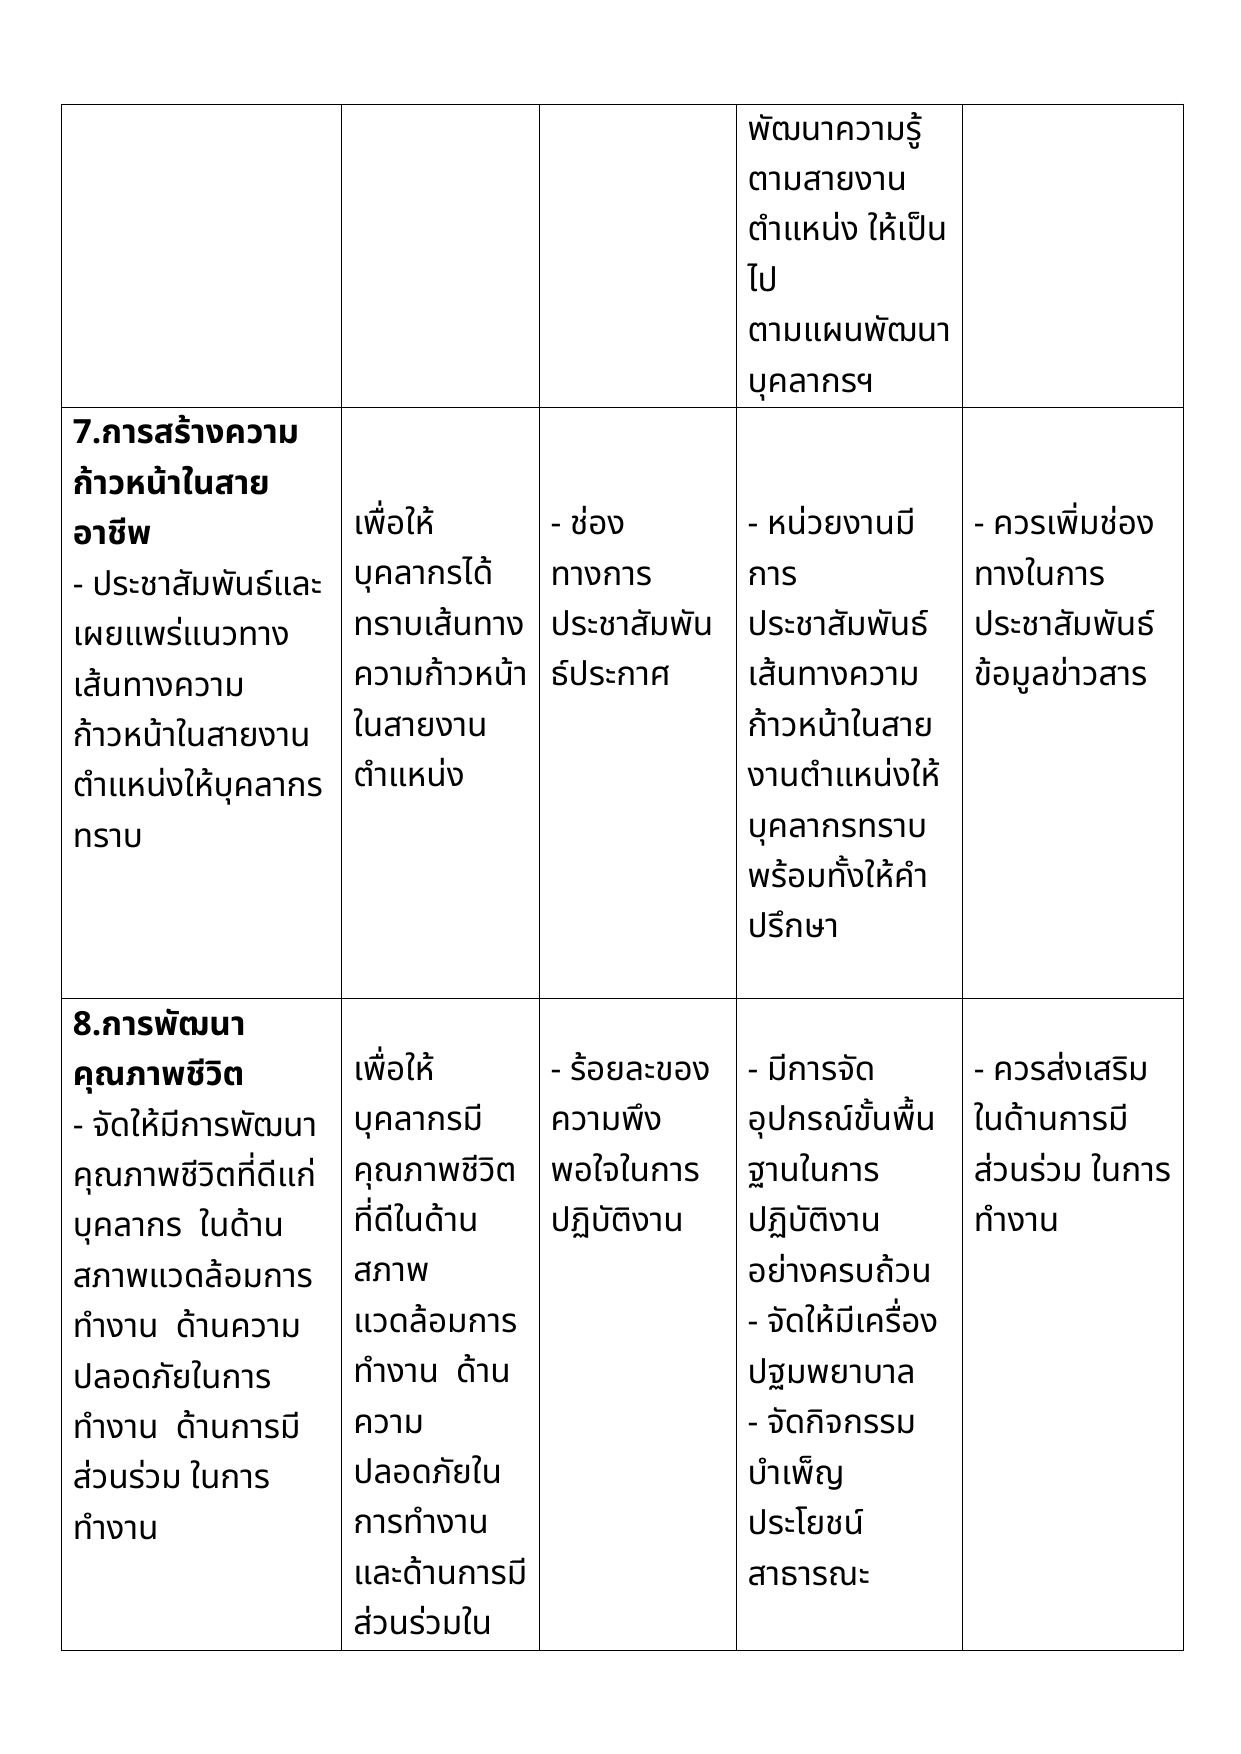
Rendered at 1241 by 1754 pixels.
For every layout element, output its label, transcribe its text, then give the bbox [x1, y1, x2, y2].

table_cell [963, 999, 1183, 1650]
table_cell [342, 999, 539, 1650]
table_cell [963, 105, 1183, 407]
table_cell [62, 105, 341, 407]
table_cell - หน่วยงานมีการประชาสัมพันธ์เส้นทางความก้าวหน้าในสายงานตำแหน่งให้บุคลากรทราบ พร้อมทั้งให้คำปรึกษา [737, 408, 962, 998]
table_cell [737, 999, 962, 1650]
table_cell - ควรเพิ่มช่องทางในการประชาสัมพันธ์ข้อมูลข่าวสาร [963, 408, 1183, 998]
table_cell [737, 105, 962, 407]
table_cell - ช่องทางการประชาสัมพันธ์ประกาศ [540, 408, 736, 998]
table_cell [540, 999, 736, 1650]
table_cell เพื่อให้บุคลากรได้ทราบเส้นทางความก้าวหน้าในสายงานตำแหน่ง [342, 408, 539, 998]
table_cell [342, 105, 539, 407]
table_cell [62, 999, 341, 1650]
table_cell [540, 105, 736, 407]
table_cell 7.การสร้างความก้าวหน้าในสายอาชีพ - ประชาสัมพันธ์และเผยแพร่แนวทางเส้นทางความก้าวหน้าในสายงานตำแหน่งให้บุคลากรทราบ [62, 408, 341, 998]
